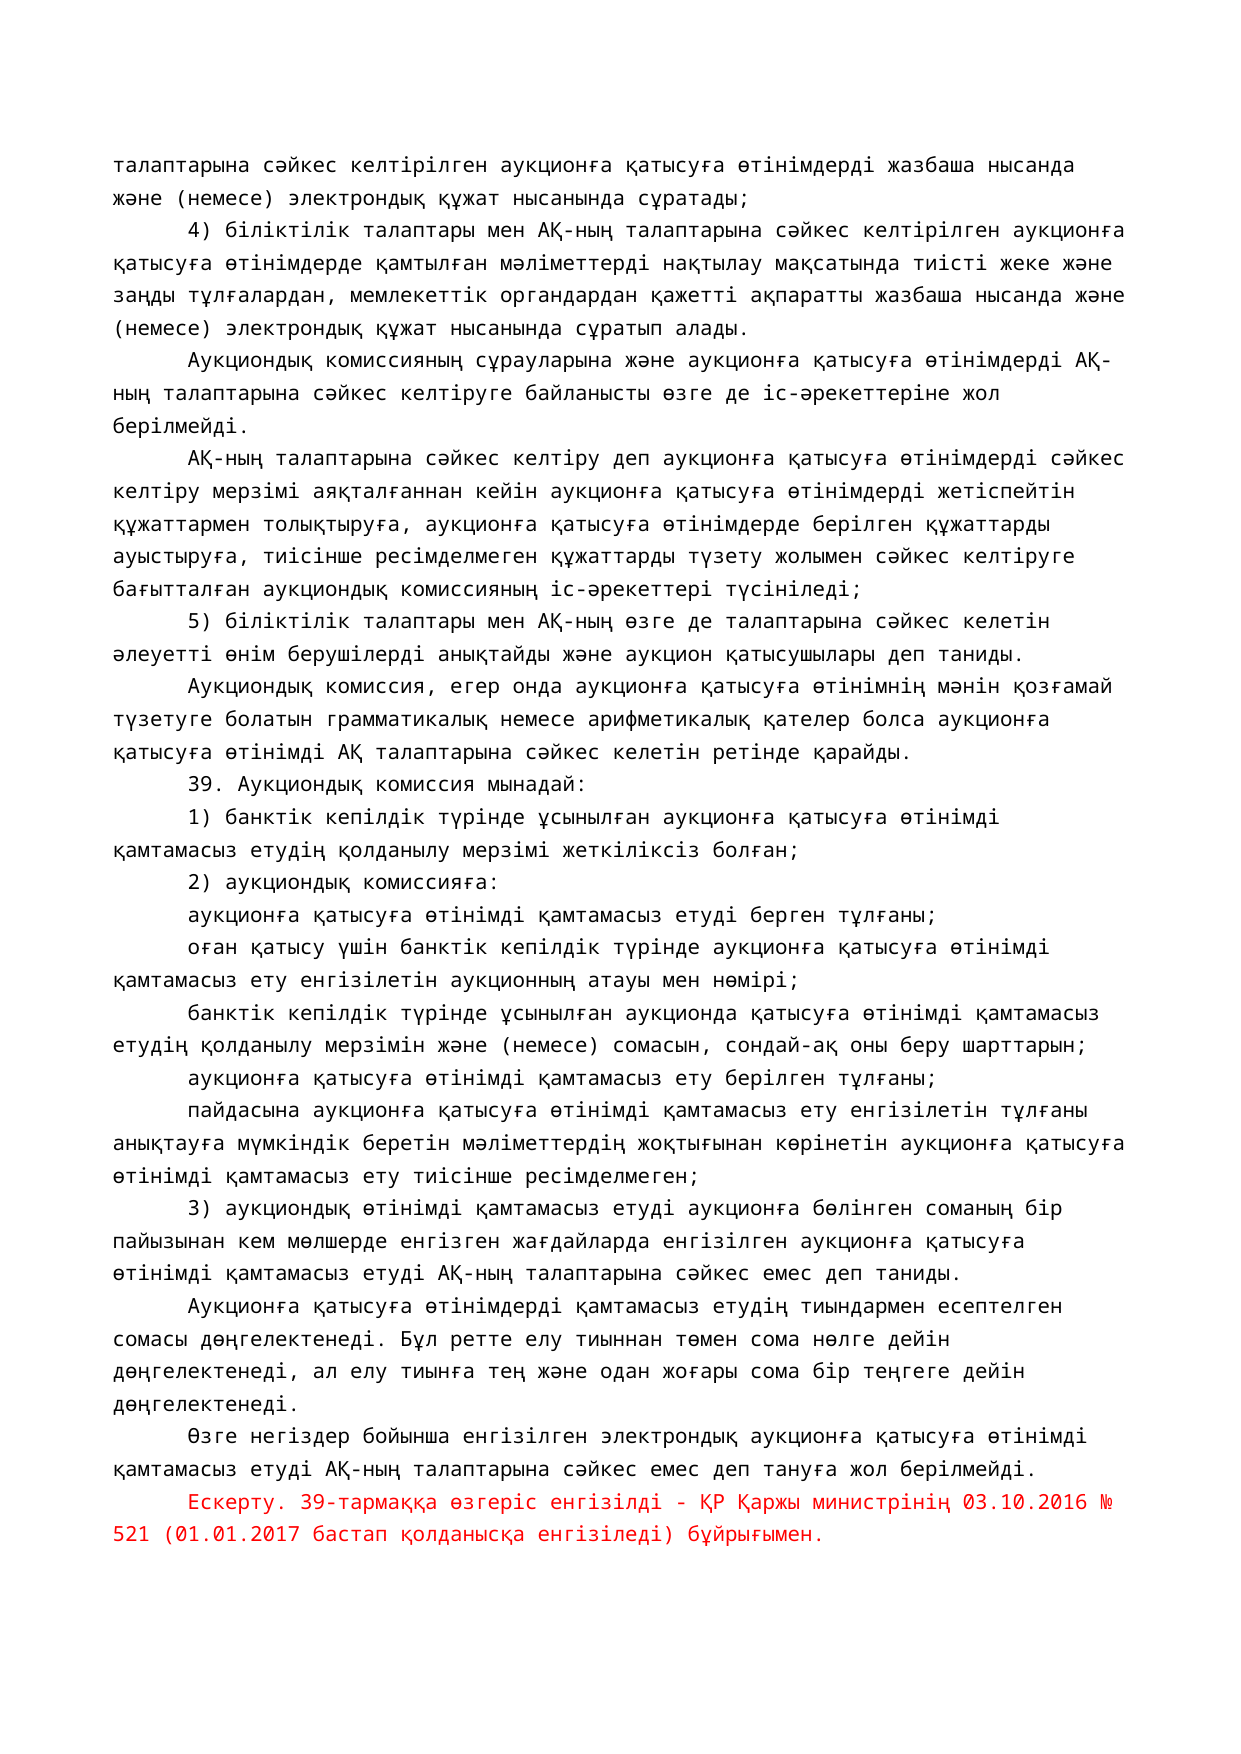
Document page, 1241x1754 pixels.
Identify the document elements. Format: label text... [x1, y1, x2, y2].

text оған қатысу үшін банктік кепілдік түрінде аукционға қатысуға өтінімді қамтамасыз ету енгізілетін аукционның атауы мен нөмірі; [112, 932, 1128, 993]
text 39. Аукциондық комиссия мынадай: [112, 769, 1128, 798]
text 1) банктік кепілдік түрінде ұсынылған аукционға қатысуға өтінімді қамтамасыз етудің қолданылу мерзімі жеткіліксіз болған; [112, 802, 1128, 863]
text банктік кепілдік түрінде ұсынылған аукционда қатысуға өтінімді қамтамасыз етудің қолданылу мерзімін және (немесе) сомасын, сондай-ақ оны беру шарттарын; [112, 998, 1128, 1059]
text Аукционға қатысуға өтінімдерді қамтамасыз етудің тиындармен есептелген сомасы дөңгелектенеді. Бұл ретте елу тиыннан төмен сома нөлге дейін дөңгелектенеді, ал елу тиынға тең және одан жоғары сома бір теңгеге дейін дөңгелектенеді. [112, 1291, 1128, 1417]
text пайдасына аукционға қатысуға өтінімді қамтамасыз ету енгізілетін тұлғаны анықтауға мүмкіндік беретін мәліметтердің жоқтығынан көрінетін аукционға қатысуға өтінімді қамтамасыз ету тиісінше ресімделмеген; [112, 1096, 1128, 1189]
text Ескерту. 39-тармаққа өзгеріс енгізілді - ҚР Қаржы министрінің 03.10.2016 № 521 (01.01.2017 бастап қолданысқа енгізіледі) бұйрығымен. [112, 1487, 1128, 1584]
text 2) аукциондық комиссияға: [112, 867, 1128, 896]
text Өзге негіздер бойынша енгізілген электрондық аукционға қатысуға өтінімді қамтамасыз етуді АҚ-ның талаптарына сәйкес емес деп тануға жол берілмейді. [112, 1422, 1128, 1483]
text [112, 150, 1128, 211]
text 4) біліктілік талаптары мен АҚ-ның талаптарына сәйкес келтірілген аукционға қатысуға өтінімдерде қамтылған мәліметтерді нақтылау мақсатында тиісті жеке және заңды тұлғалардан, мемлекеттік органдардан қажетті ақпаратты жазбаша нысанда және (немесе) электрондық құжат нысанында сұратып алады. [112, 215, 1128, 341]
text АҚ-ның талаптарына сәйкес келтіру деп аукционға қатысуға өтінімдерді сәйкес келтіру мерзімі аяқталғаннан кейін аукционға қатысуға өтінімдерді жетіспейтін құжаттармен толықтыруға, аукционға қатысуға өтінімдерде берілген құжаттарды ауыстыруға, тиісінше ресімделмеген құжаттарды түзету жолымен сәйкес келтіруге бағытталған аукциондық комиссияның іс-әрекеттері түсініледі; [112, 443, 1128, 602]
text 3) аукциондық өтінімді қамтамасыз етуді аукционға бөлінген соманың бір пайызынан кем мөлшерде енгізген жағдайларда енгізілген аукционға қатысуға өтінімді қамтамасыз етуді АҚ-ның талаптарына сәйкес емес деп таниды. [112, 1193, 1128, 1287]
text 5) біліктілік талаптары мен АҚ-ның өзге де талаптарына сәйкес келетін әлеуетті өнім берушілерді анықтайды және аукцион қатысушылары деп таниды. [112, 606, 1128, 667]
text аукционға қатысуға өтінімді қамтамасыз ету берілген тұлғаны; [112, 1063, 1128, 1091]
text Аукциондық комиссия, егер онда аукционға қатысуға өтінімнің мәнін қозғамай түзетуге болатын грамматикалық немесе арифметикалық қателер болса аукционға қатысуға өтінімді АҚ талаптарына сәйкес келетін ретінде қарайды. [112, 672, 1128, 765]
text аукционға қатысуға өтінімді қамтамасыз етуді берген тұлғаны; [112, 900, 1128, 928]
text Аукциондық комиссияның сұрауларына және аукционға қатысуға өтінімдерді АҚ-ның талаптарына сәйкес келтіруге байланысты өзге де іс-әрекеттеріне жол берілмейді. [112, 346, 1128, 439]
